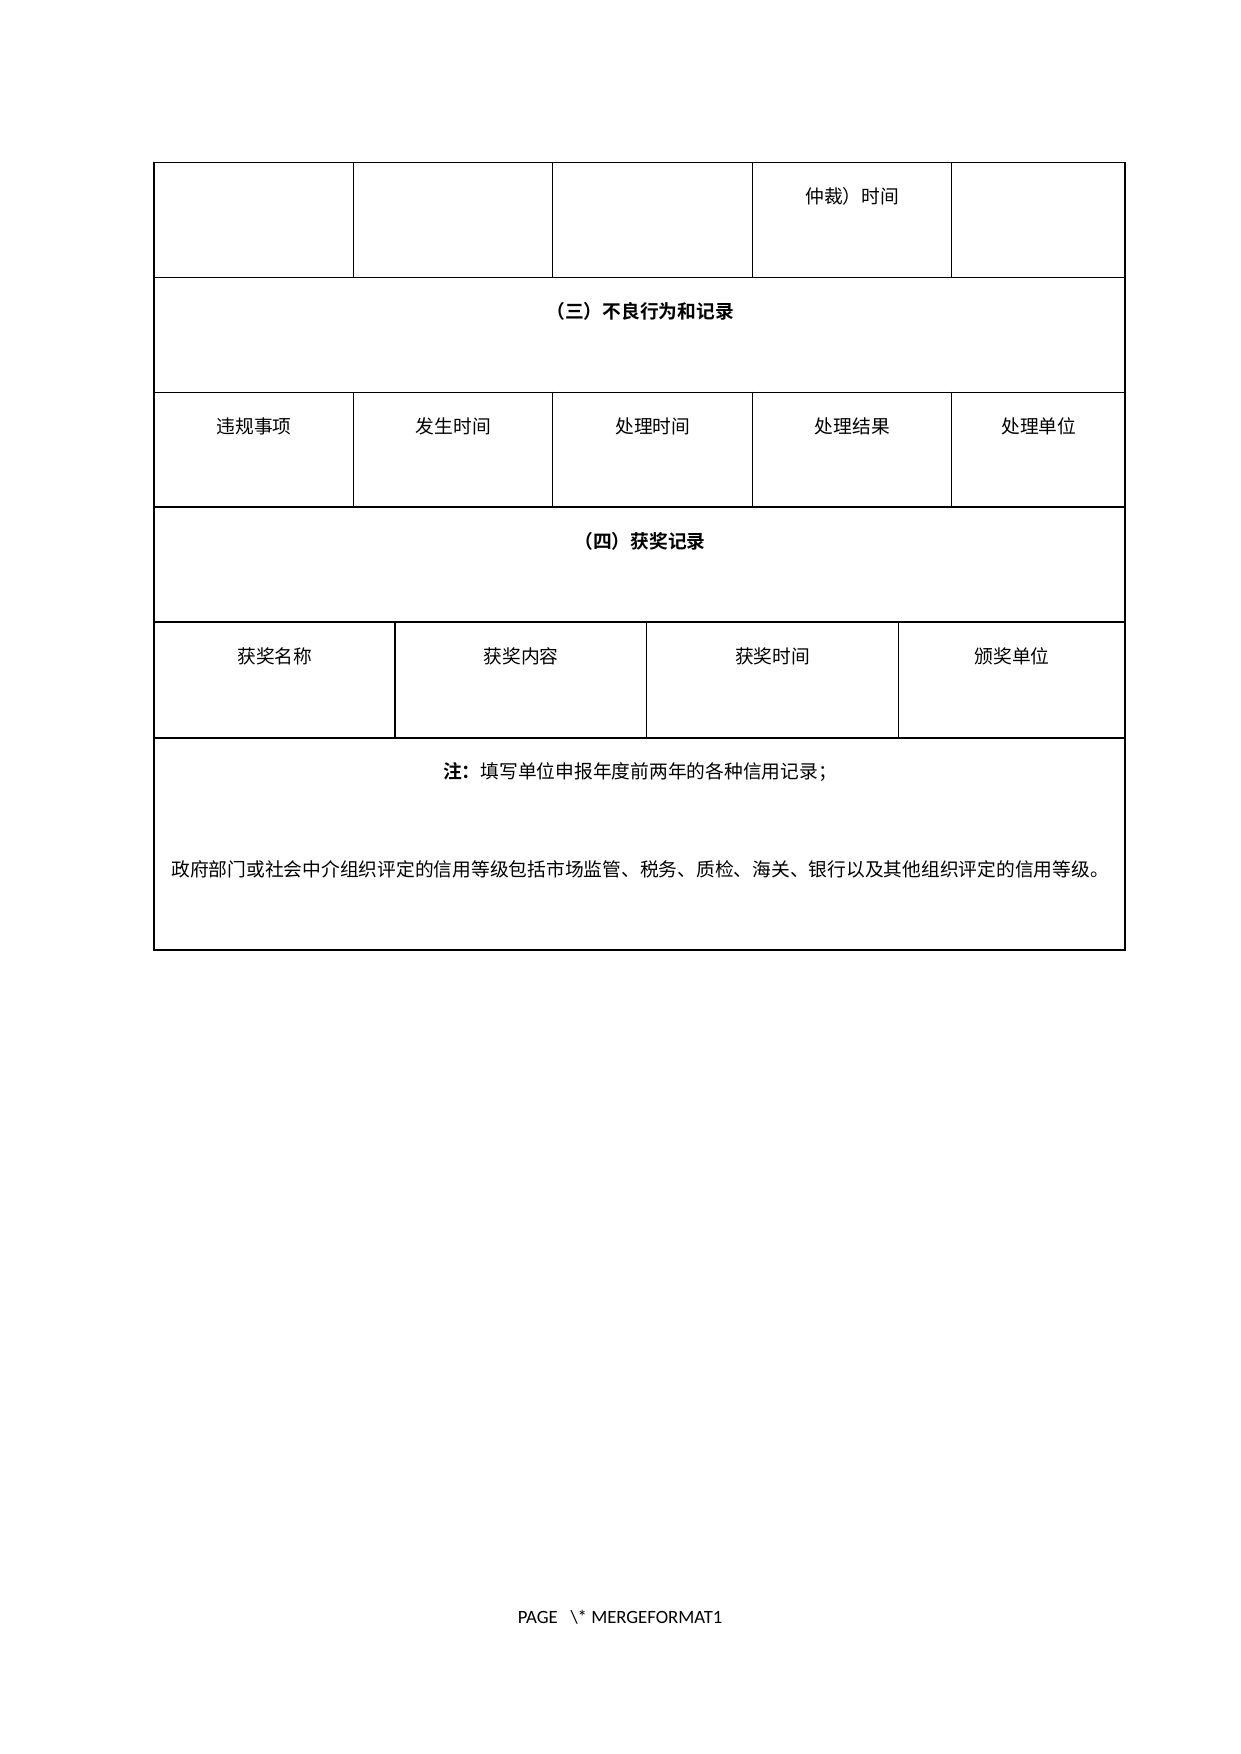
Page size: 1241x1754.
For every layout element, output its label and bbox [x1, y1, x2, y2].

table_cell [155, 508, 1124, 621]
table_cell [155, 278, 1124, 392]
table_cell [155, 393, 353, 506]
table_cell [553, 163, 752, 277]
table_cell [155, 623, 394, 737]
table_cell [952, 163, 1124, 277]
table_cell [396, 623, 646, 737]
table_cell [899, 623, 1124, 737]
table_cell [553, 393, 752, 506]
table_cell [354, 393, 552, 506]
table_cell [647, 623, 898, 737]
table_cell [354, 163, 552, 277]
table_cell [952, 393, 1124, 506]
table_cell [753, 393, 951, 506]
table_cell [155, 163, 353, 277]
table_cell [155, 739, 1124, 949]
table_cell [753, 163, 951, 277]
